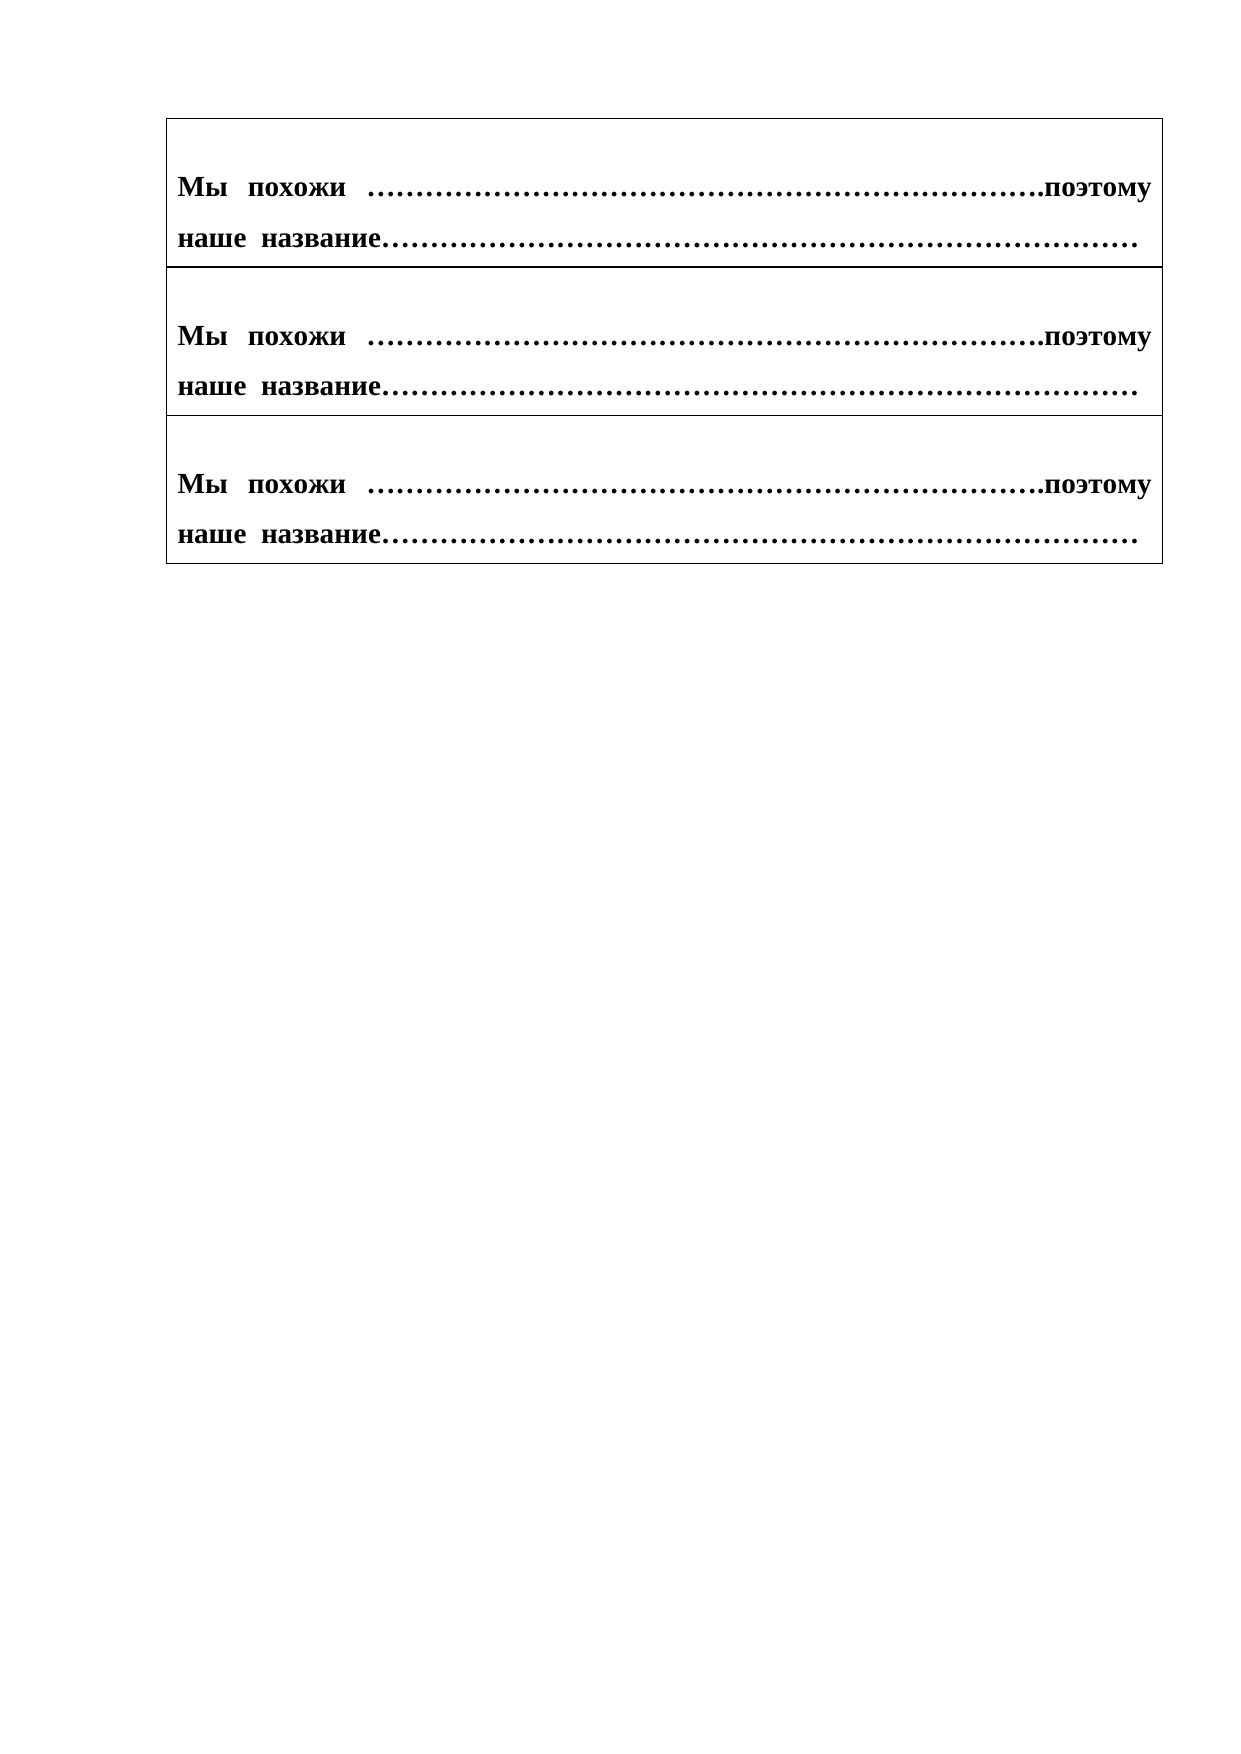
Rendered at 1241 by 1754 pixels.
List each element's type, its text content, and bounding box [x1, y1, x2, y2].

table_cell Мы похожи …………………………………………………………….поэтому наше название…………………………………………………………………… [167, 268, 1162, 415]
table_header Мы похожи …………………………………………………………….поэтому наше название…………………………………………………………………… [167, 119, 1162, 266]
table_cell Мы похожи …………………………………………………………….поэтому наше название…………………………………………………………………… [167, 416, 1162, 563]
